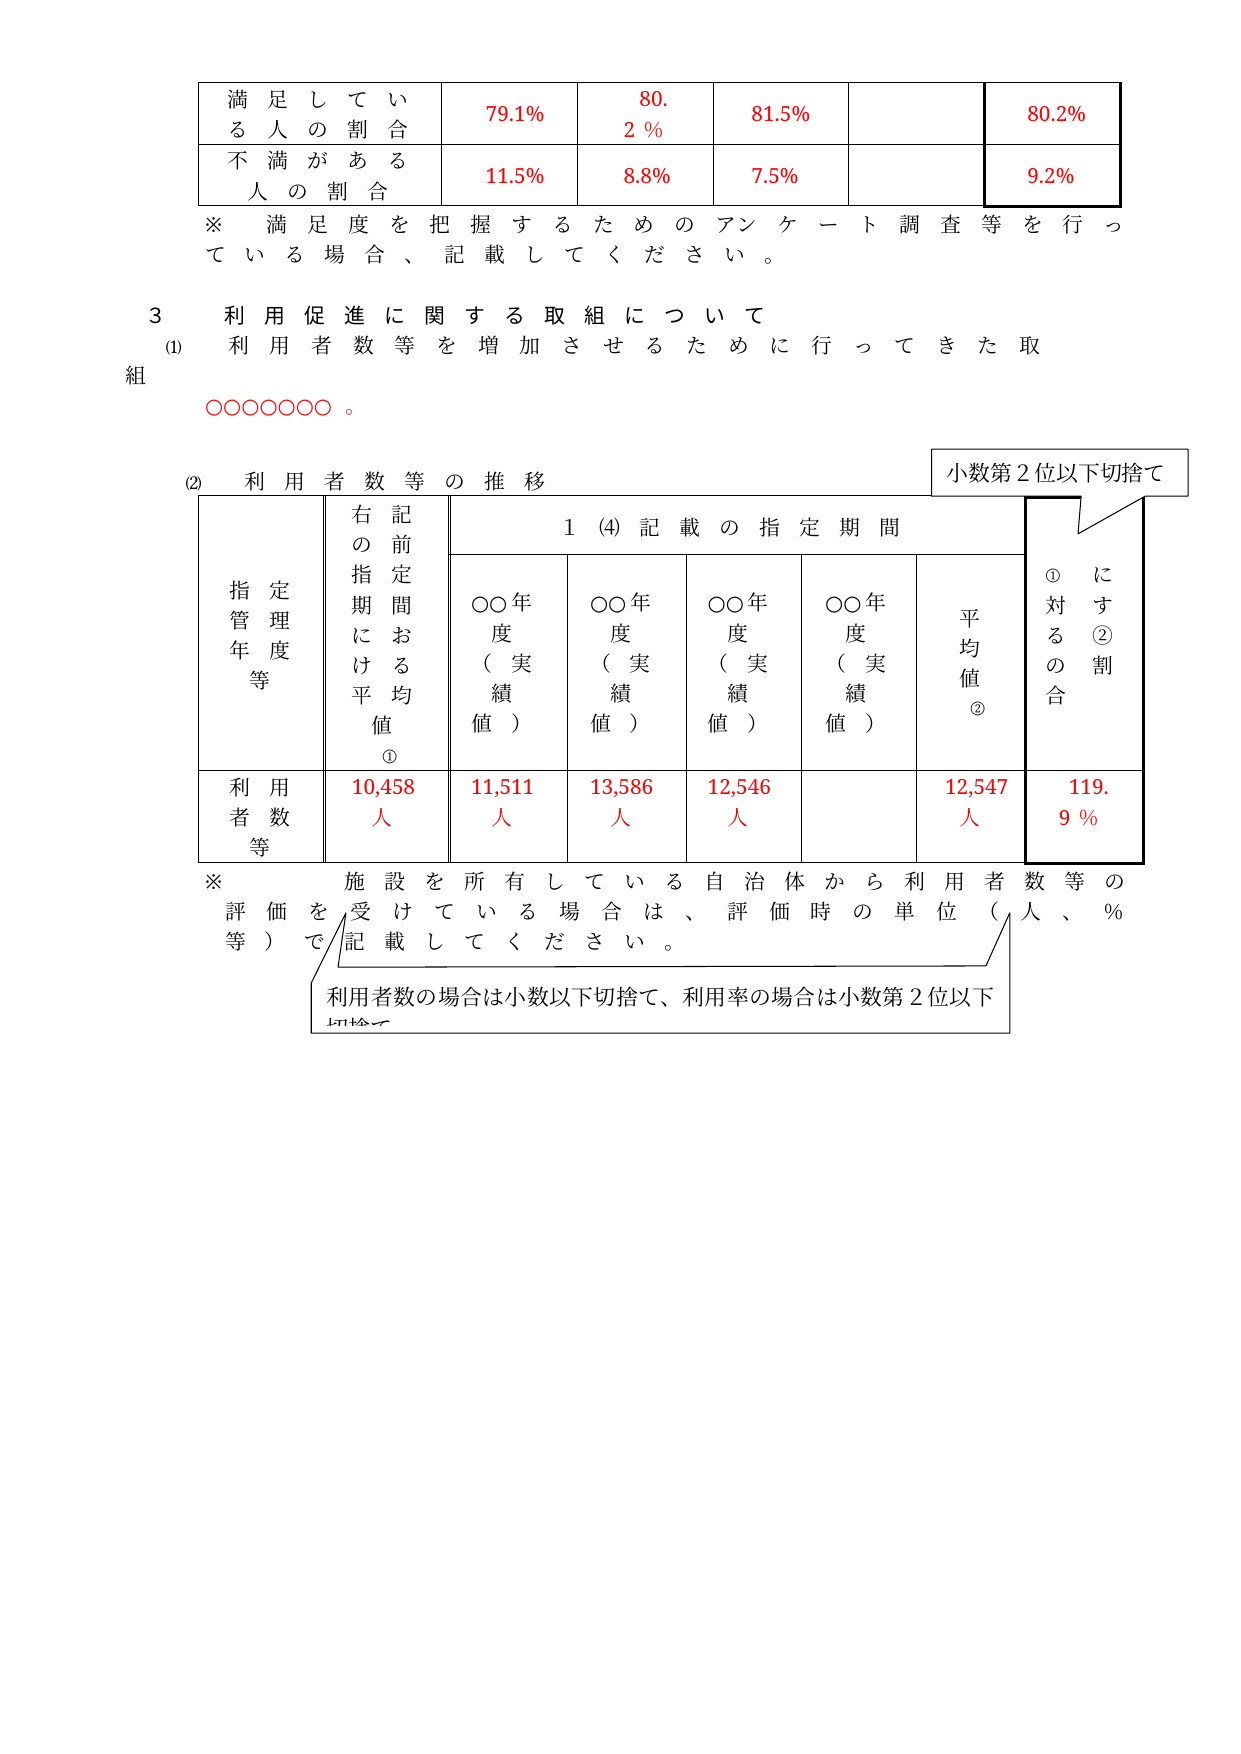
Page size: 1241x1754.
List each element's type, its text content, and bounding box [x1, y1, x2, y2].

table_cell 満足している人の割合 [199, 83, 441, 144]
table_cell [849, 83, 983, 144]
table_header 右記の前指定期間における平均値 ① [326, 496, 448, 770]
table_cell ○○年度 （実績値） [568, 555, 686, 770]
table_cell ○○年度 （実績値） [802, 555, 916, 770]
table_cell ○○年度 （実績値） [687, 555, 801, 770]
table_cell 13,586人 [568, 771, 686, 862]
table_cell 80.2% [986, 83, 1119, 144]
text ⑵ 利用者数等の推移 [166, 465, 931, 495]
table_cell [802, 771, 916, 862]
table_header １⑷記載の指定期間 [451, 496, 1024, 553]
table_cell 9.2% [986, 145, 1119, 205]
text ⑴ 利用者数等を増加させるために行ってきた取組 [125, 329, 1061, 389]
table_header ①に対する②の割合 [1027, 499, 1142, 770]
table_cell 8.8% [578, 145, 713, 205]
table_cell 119.9％ [1027, 771, 1142, 862]
text ３ 利用促進に関する取組について [125, 299, 1061, 329]
table_cell ○○年度 （実績値） [451, 555, 567, 770]
list ○○○○○○○。 [204, 389, 1061, 420]
table_cell 利用者数等 [199, 771, 323, 862]
table_cell 平均値 ② [917, 555, 1024, 770]
list 施設を所有している自治体から利用者数等の評価を受けている場合は、評価時の単位（人、％等）で記載してください。 [190, 865, 1145, 956]
table_cell 79.1% [442, 83, 577, 144]
table_cell 不満がある人の割合 [199, 145, 441, 205]
table_cell 81.5% [714, 83, 848, 144]
table_cell [849, 145, 983, 205]
table_header 指定管理年度等 [199, 496, 323, 770]
table_cell 7.5% [714, 145, 848, 205]
table_cell 12,546人 [687, 771, 801, 862]
table_cell 11,511人 [451, 771, 567, 862]
table_cell 12,547人 [917, 771, 1024, 862]
table_cell 80.2％ [578, 83, 713, 144]
text ※ 満足度を把握するためのアンケート調査等を行っている場合、記載してください。 [185, 208, 1145, 269]
table_cell 11.5% [442, 145, 577, 205]
table_cell 10,458人 [326, 771, 448, 862]
